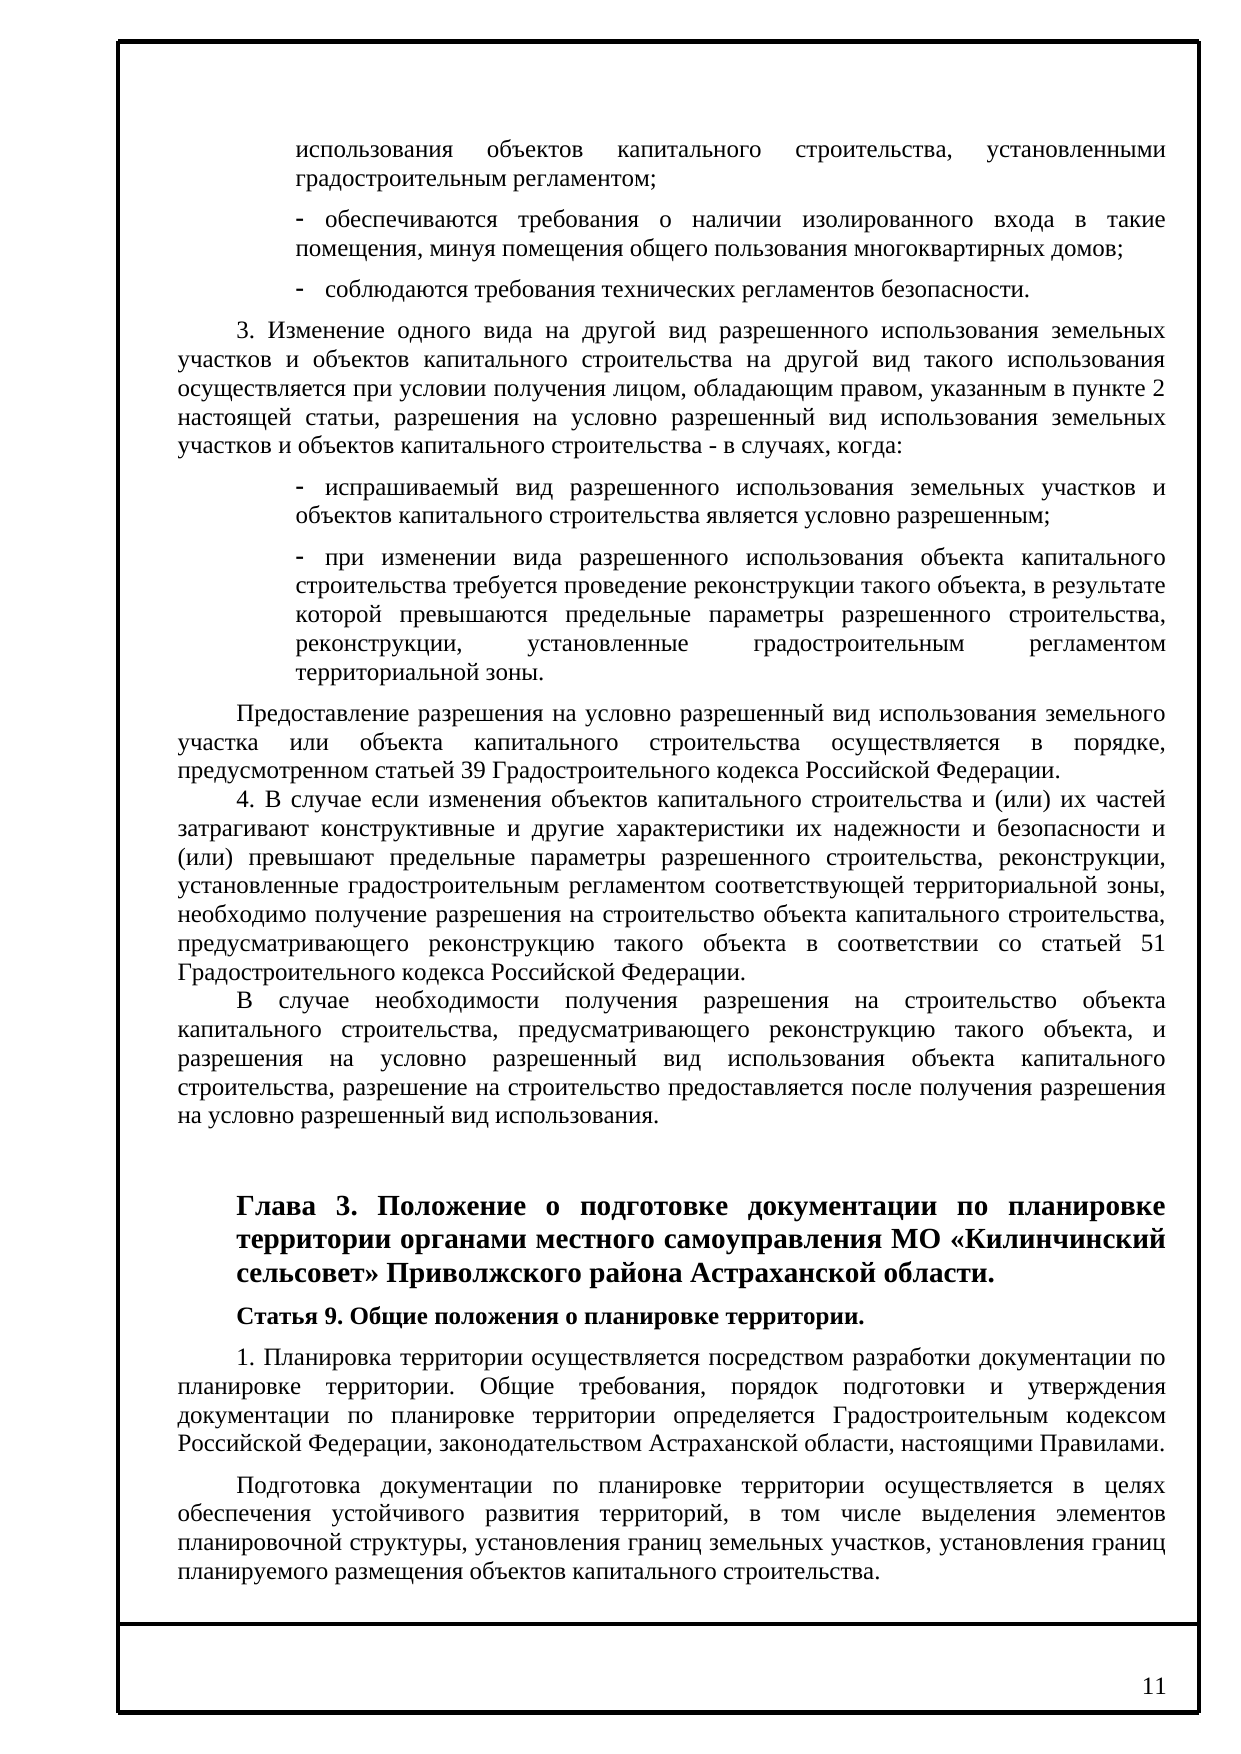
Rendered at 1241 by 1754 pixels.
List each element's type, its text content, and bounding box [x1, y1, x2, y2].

text 4. В случае если изменения объектов капитального строительства и (или) их частей затрагивают конструктивные и другие характеристики их надежности и безопасности и (или) превышают предельные параметры разрешенного строительства, реконструкции, установленные градостроительным регламентом соответствующей территориальной зоны, необходимо получение разрешения на строительство объекта капитального строительства, предусматривающего реконструкцию такого объекта в соответствии со статьей 51 Градостроительного кодекса Российской Федерации. [177, 784, 1167, 986]
text 3. Изменение одного вида на другой вид разрешенного использования земельных участков и объектов капитального строительства на другой вид такого использования осуществляется при условии получения лицом, обладающим правом, указанным в пункте 2 настоящей статьи, разрешения на условно разрешенный вид использования земельных участков и объектов капитального строительства - в случаях, когда: [177, 316, 1167, 459]
list соблюдаются требования технических регламентов безопасности. [295, 274, 1167, 303]
subtitle Глава 3. Положение о подготовке документации по планировке территории органами местного самоуправления МО «Килинчинский сельсовет» Приволжского района Астраханской области. [236, 1188, 1167, 1288]
subtitle Статья 9. Общие положения о планировке территории. [177, 1301, 1167, 1330]
text Предоставление разрешения на условно разрешенный вид использования земельного участка или объекта капитального строительства осуществляется в порядке, предусмотренном статьей 39 Градостроительного кодекса Российской Федерации. [177, 698, 1167, 784]
list при изменении вида разрешенного использования объекта капитального строительства требуется проведение реконструкции такого объекта, в результате которой превышаются предельные параметры разрешенного строительства, реконструкции, установленные градостроительным регламентом территориальной зоны. [295, 542, 1167, 686]
text Подготовка документации по планировке территории осуществляется в целях обеспечения устойчивого развития территорий, в том числе выделения элементов планировочной структуры, установления границ земельных участков, установления границ планируемого размещения объектов капитального строительства. [177, 1470, 1167, 1585]
list испрашиваемый вид разрешенного использования земельных участков и объектов капитального строительства является условно разрешенным; [295, 472, 1167, 529]
text В случае необходимости получения разрешения на строительство объекта капитального строительства, предусматривающего реконструкцию такого объекта, и разрешения на условно разрешенный вид использования объекта капитального строительства, разрешение на строительство предоставляется после получения разрешения на условно разрешенный вид использования. [177, 986, 1167, 1129]
text 1. Планировка территории осуществляется посредством разработки документации по планировке территории. Общие требования, порядок подготовки и утверждения документации по планировке территории определяется Градостроительным кодексом Российской Федерации, законодательством Астраханской области, настоящими Правилами. [177, 1342, 1167, 1457]
list обеспечиваются требования о наличии изолированного входа в такие помещения, минуя помещения общего пользования многоквартирных домов; [295, 204, 1167, 262]
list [295, 134, 1167, 192]
